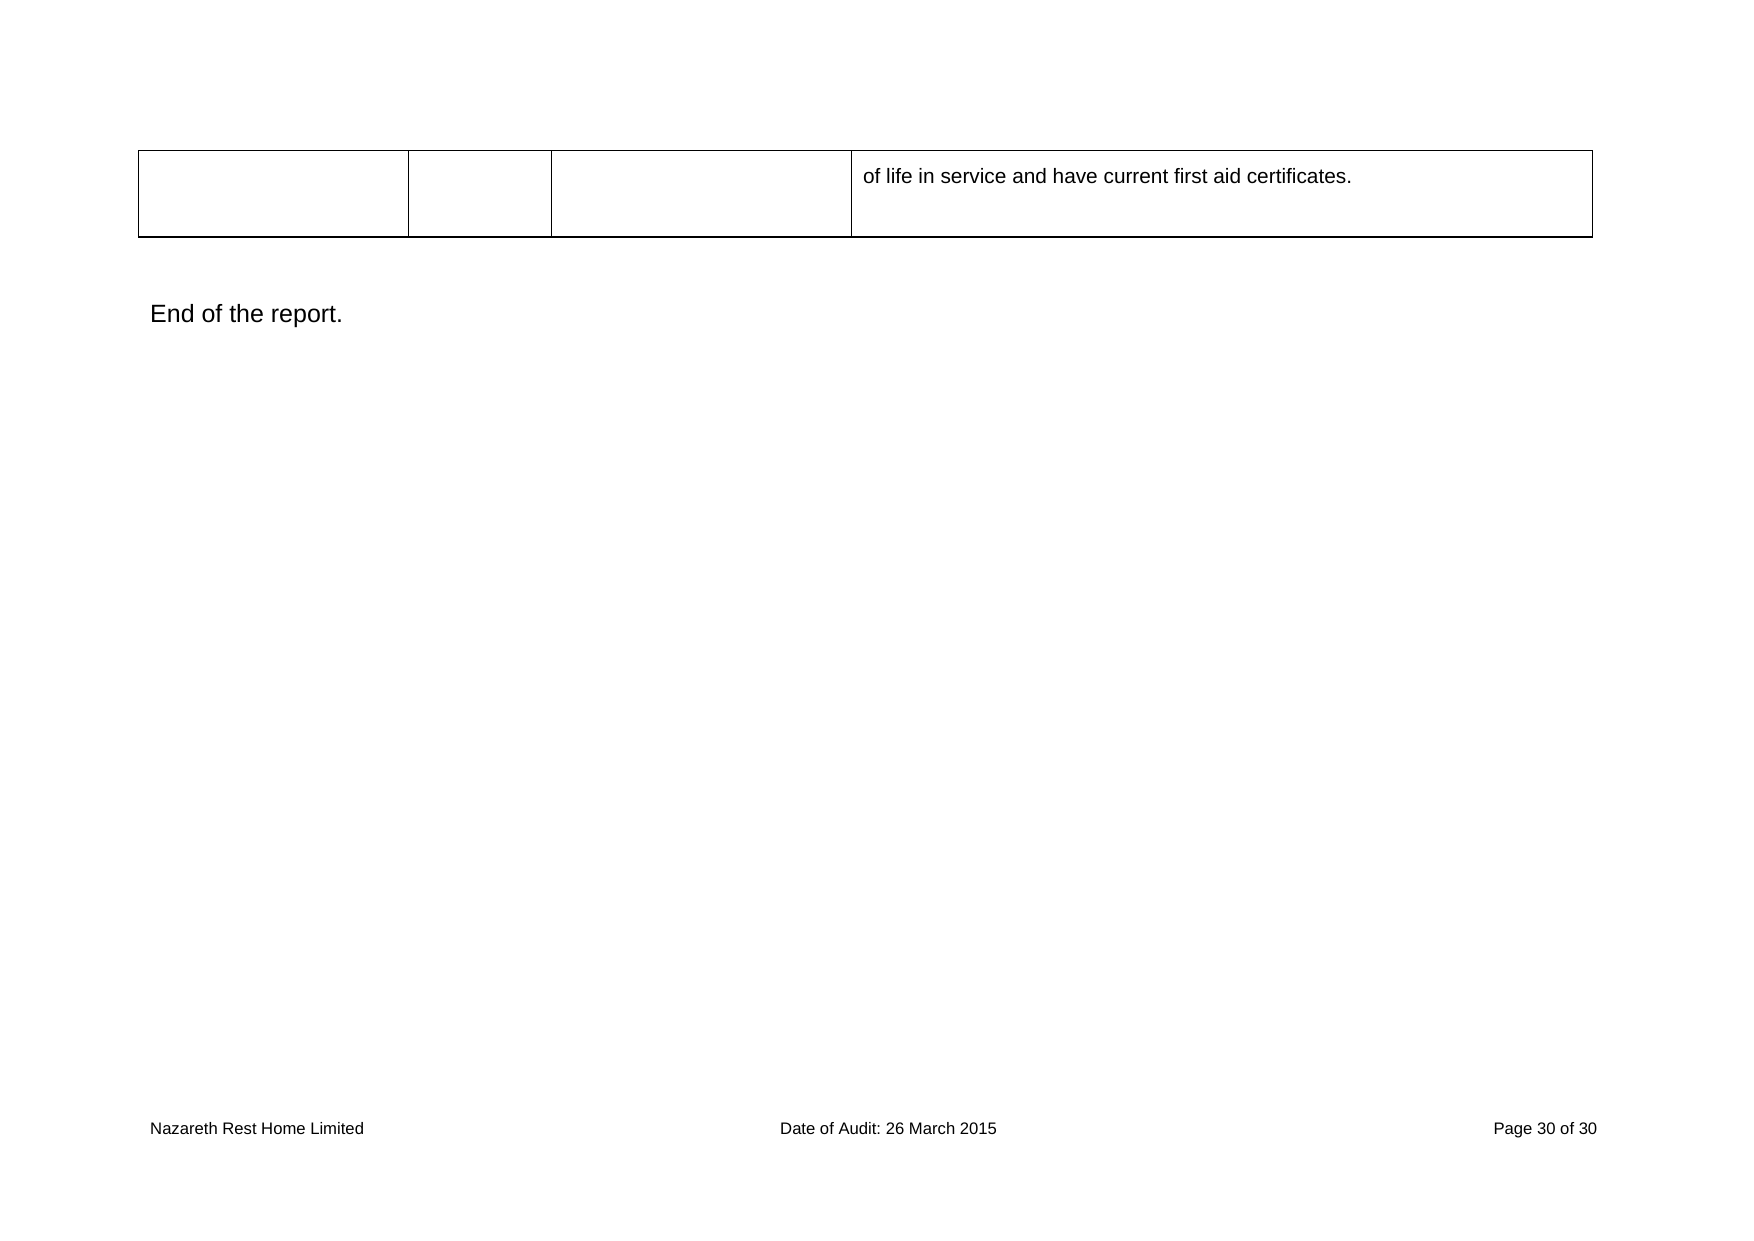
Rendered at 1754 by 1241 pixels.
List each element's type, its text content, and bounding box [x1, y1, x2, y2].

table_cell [552, 151, 851, 236]
table_cell CI [409, 151, 551, 236]
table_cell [852, 151, 1592, 236]
text End of the report. [150, 299, 1604, 328]
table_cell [139, 151, 408, 236]
